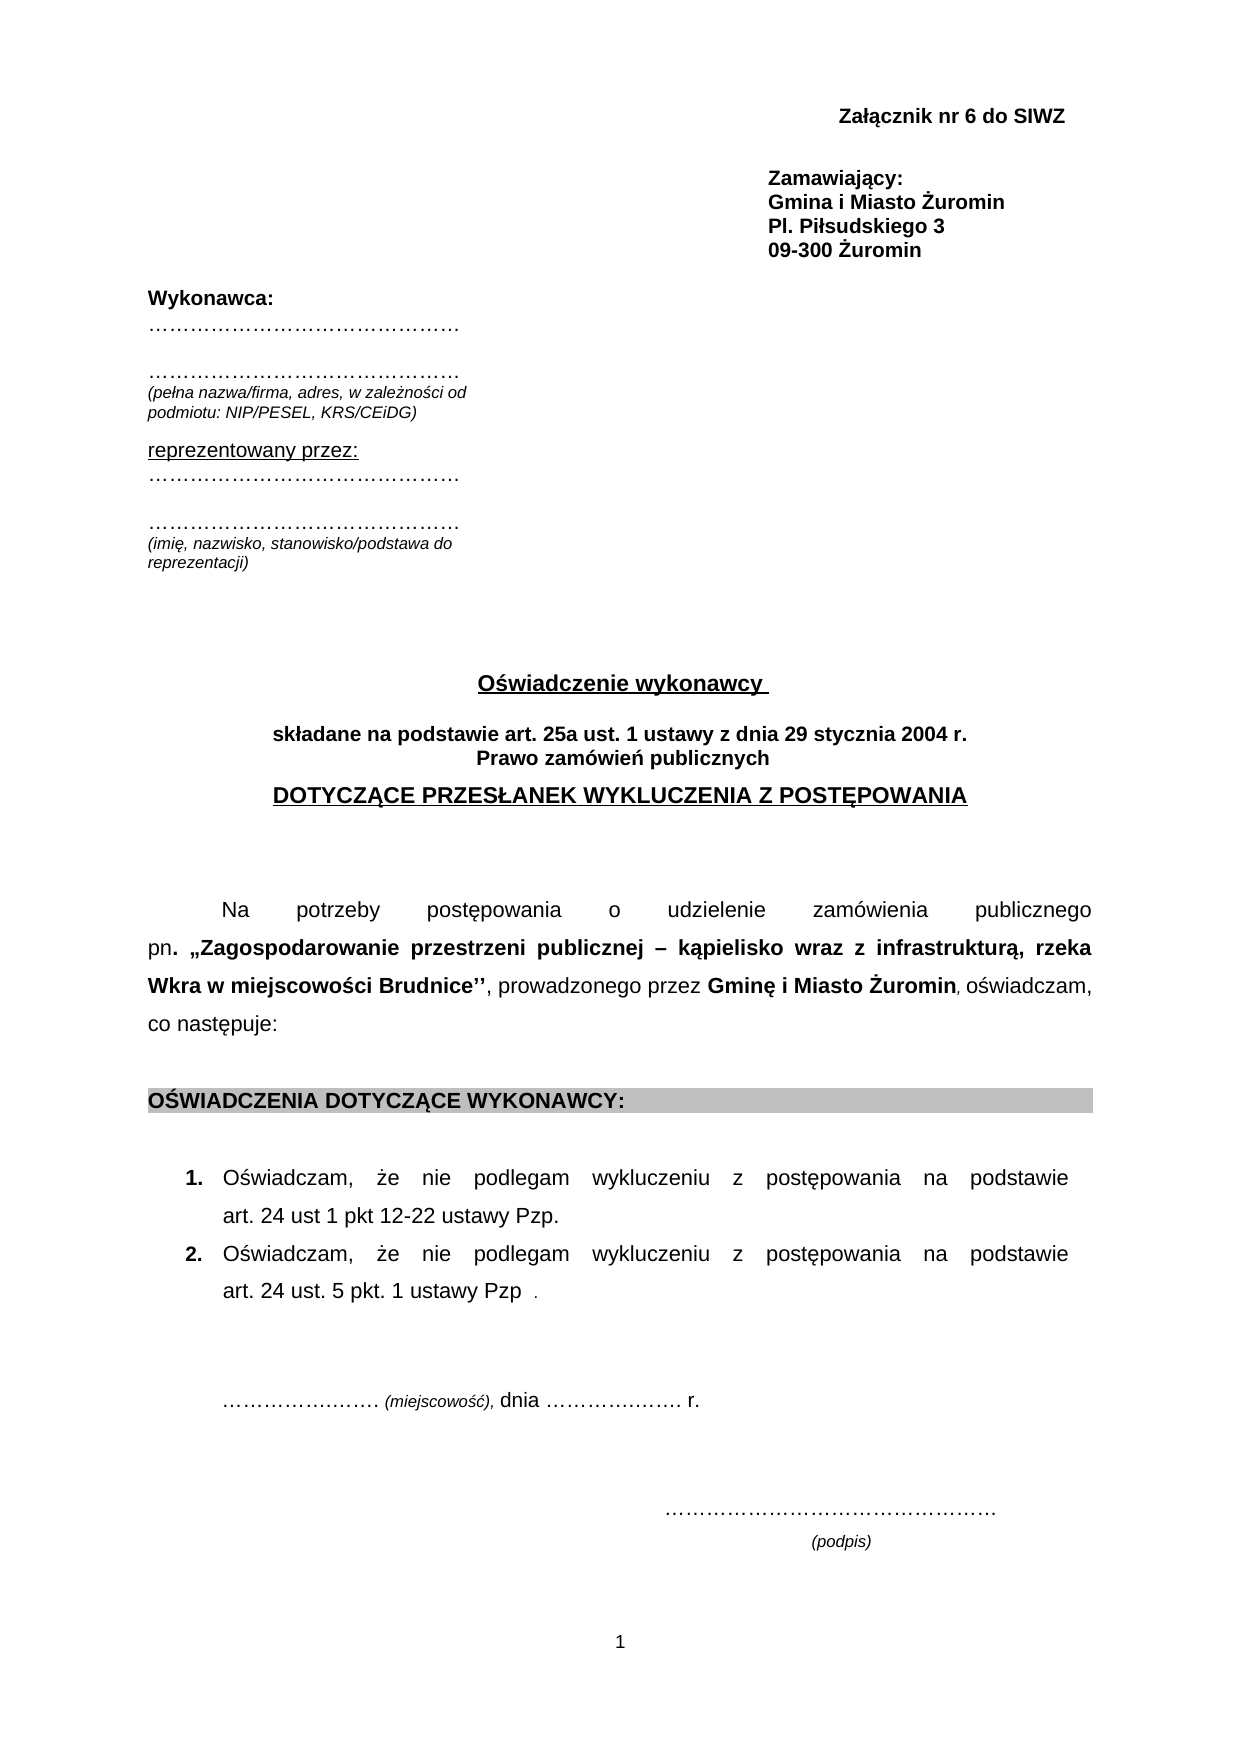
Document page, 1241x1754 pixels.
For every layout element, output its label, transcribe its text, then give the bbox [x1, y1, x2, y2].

text ……………………………………… [148, 359, 472, 383]
text OŚWIADCZENIA DOTYCZĄCE WYKONAWCY: [148, 1088, 1093, 1113]
text ………………………………………… [148, 1496, 1093, 1520]
list Oświadczam, że nie podlegam wykluczeniu z postępowania na podstawie art. 24 ust. 5 pkt. 1 ustawy Pzp . [185, 1241, 1093, 1304]
text (pełna nazwa/firma, adres, w zależności od podmiotu: NIP/PESEL, KRS/CEiDG) [148, 383, 472, 422]
text Oświadczenie wykonawcy [148, 669, 1093, 696]
text DOTYCZĄCE PRZESŁANEK WYKLUCZENIA Z POSTĘPOWANIA [148, 782, 1093, 808]
text 09-300 Żuromin [768, 238, 1093, 262]
text ……………………………………… [148, 462, 472, 486]
text Wykonawca: [148, 286, 1093, 309]
text Załącznik nr 6 do SIWZ [664, 103, 1167, 127]
text składane na podstawie art. 25a ust. 1 ustawy z dnia 29 stycznia 2004 r. [148, 721, 1093, 745]
text …………….……. (miejscowość), dnia ………….……. r. [148, 1388, 1093, 1412]
text Gmina i Miasto Żuromin [768, 190, 1093, 214]
text (podpis) [738, 1532, 1093, 1551]
text ……………………………………… [148, 510, 472, 534]
text Na potrzeby postępowania o udzielenie zamówienia publicznego pn. „Zagospodarowanie przestrzeni publicznej – kąpielisko wraz z infrastrukturą, rzeka Wkra w miejscowości Brudnice’’, prowadzonego przez Gminę i Miasto Żuromin, oświadczam, co następuje: [148, 897, 1093, 1036]
text reprezentowany przez: [148, 438, 1093, 462]
text (imię, nazwisko, stanowisko/podstawa do reprezentacji) [148, 534, 472, 572]
text Zamawiający: [694, 166, 1093, 190]
text ……………………………………… [148, 311, 472, 335]
text Pl. Piłsudskiego 3 [768, 214, 1093, 238]
list Oświadczam, że nie podlegam wykluczeniu z postępowania na podstawie art. 24 ust 1 pkt 12-22 ustawy Pzp. [185, 1165, 1093, 1228]
text Prawo zamówień publicznych [148, 745, 1093, 769]
